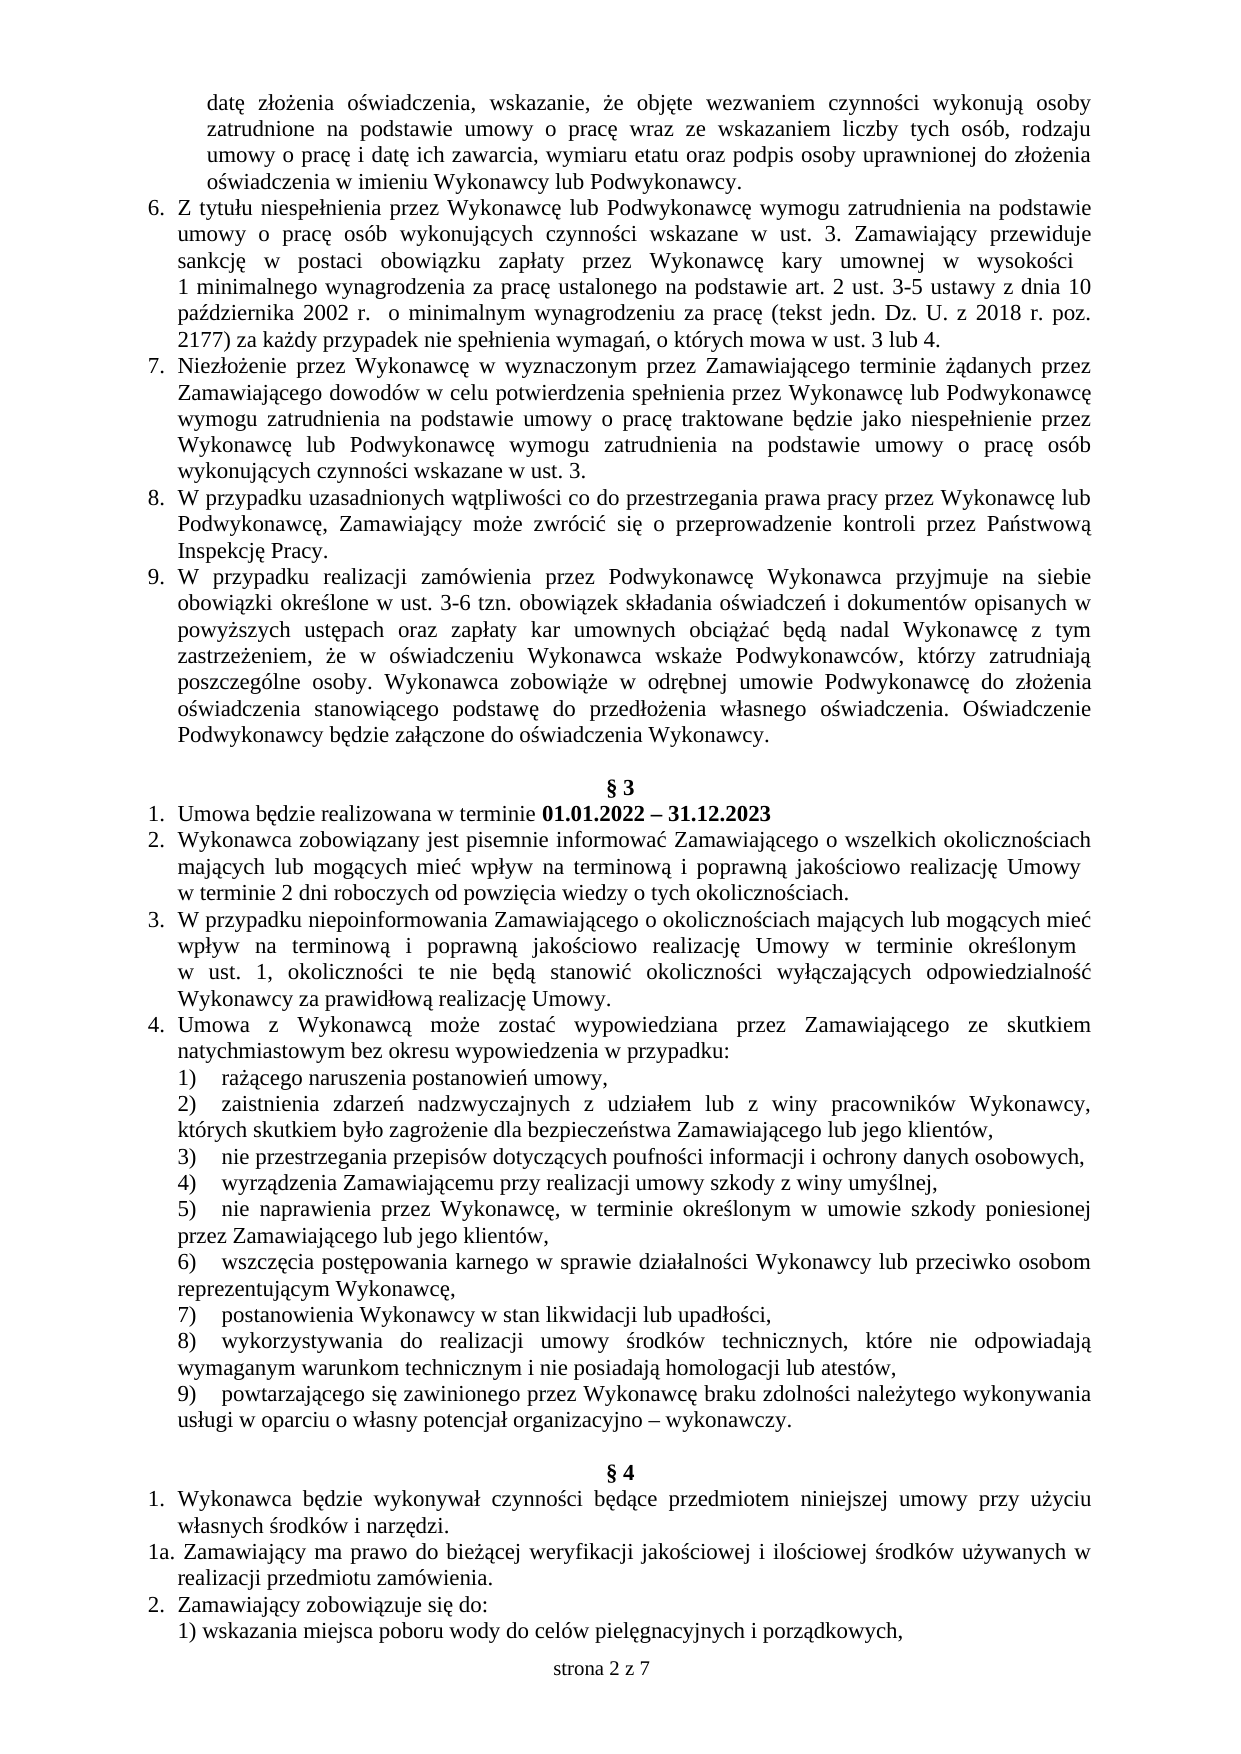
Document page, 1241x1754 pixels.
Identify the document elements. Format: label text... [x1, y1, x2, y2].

list W przypadku realizacji zamówienia przez Podwykonawcę Wykonawca przyjmuje na siebie obowiązki określone w ust. 3-6 tzn. obowiązek składania oświadczeń i dokumentów opisanych w powyższych ustępach oraz zapłaty kar umownych obciążać będą nadal Wykonawcę z tym zastrzeżeniem, że w oświadczeniu Wykonawca wskaże Podwykonawców, którzy zatrudniają poszczególne osoby. Wykonawca zobowiąże w odrębnej umowie Podwykonawcę do złożenia oświadczenia stanowiącego podstawę do przedłożenia własnego oświadczenia. Oświadczenie Podwykonawcy będzie załączone do oświadczenia Wykonawcy. [148, 563, 1093, 747]
list W przypadku niepoinformowania Zamawiającego o okolicznościach mających lub mogących mieć wpływ na terminową i poprawną jakościowo realizację Umowy w terminie określonym w ust. 1, okoliczności te nie będą stanowić okoliczności wyłączających odpowiedzialność Wykonawcy za prawidłową realizację Umowy. [148, 906, 1093, 1011]
list Wykonawca zobowiązany jest pisemnie informować Zamawiającego o wszelkich okolicznościach mających lub mogących mieć wpływ na terminową i poprawną jakościowo realizację Umowy w terminie 2 dni roboczych od powzięcia wiedzy o tych okolicznościach. [148, 827, 1093, 906]
list nie naprawienia przez Wykonawcę, w terminie określonym w umowie szkody poniesionej przez Zamawiającego lub jego klientów, [177, 1196, 1093, 1248]
list Umowa z Wykonawcą może zostać wypowiedziana przez Zamawiającego ze skutkiem natychmiastowym bez okresu wypowiedzenia w przypadku: [148, 1011, 1093, 1064]
list postanowienia Wykonawcy w stan likwidacji lub upadłości, [177, 1301, 1093, 1327]
list rażącego naruszenia postanowień umowy, [177, 1064, 1093, 1090]
list wszczęcia postępowania karnego w sprawie działalności Wykonawcy lub przeciwko osobom reprezentującym Wykonawcę, [177, 1248, 1093, 1301]
list wyrządzenia Zamawiającemu przy realizacji umowy szkody z winy umyślnej, [177, 1169, 1093, 1196]
list nie przestrzegania przepisów dotyczących poufności informacji i ochrony danych osobowych, [177, 1143, 1093, 1169]
list Wykonawca będzie wykonywał czynności będące przedmiotem niniejszej umowy przy użyciu własnych środków i narzędzi. [148, 1485, 1093, 1538]
text 1) wskazania miejsca poboru wody do celów pielęgnacyjnych i porządkowych, [177, 1617, 1093, 1643]
list Umowa będzie realizowana w terminie 01.01.2022 – 31.12.2023 [148, 800, 1093, 827]
list powtarzającego się zawinionego przez Wykonawcę braku zdolności należytego wykonywania usługi w oparciu o własny potencjał organizacyjno – wykonawczy. [177, 1380, 1093, 1433]
text § 4 [148, 1459, 1093, 1485]
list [177, 89, 1093, 194]
list Niezłożenie przez Wykonawcę w wyznaczonym przez Zamawiającego terminie żądanych przez Zamawiającego dowodów w celu potwierdzenia spełnienia przez Wykonawcę lub Podwykonawcę wymogu zatrudnienia na podstawie umowy o pracę traktowane będzie jako niespełnienie przez Wykonawcę lub Podwykonawcę wymogu zatrudnienia na podstawie umowy o pracę osób wykonujących czynności wskazane w ust. 3. [148, 352, 1093, 484]
list zaistnienia zdarzeń nadzwyczajnych z udziałem lub z winy pracowników Wykonawcy, których skutkiem było zagrożenie dla bezpieczeństwa Zamawiającego lub jego klientów, [177, 1090, 1093, 1143]
list Z tytułu niespełnienia przez Wykonawcę lub Podwykonawcę wymogu zatrudnienia na podstawie umowy o pracę osób wykonujących czynności wskazane w ust. 3. Zamawiający przewiduje sankcję w postaci obowiązku zapłaty przez Wykonawcę kary umownej w wysokości 1 minimalnego wynagrodzenia za pracę ustalonego na podstawie art. 2 ust. 3-5 ustawy z dnia 10 października 2002 r. o minimalnym wynagrodzeniu za pracę (tekst jedn. Dz. U. z 2018 r. poz. 2177) za każdy przypadek nie spełnienia wymagań, o których mowa w ust. 3 lub 4. [148, 194, 1093, 352]
list wykorzystywania do realizacji umowy środków technicznych, które nie odpowiadają wymaganym warunkom technicznym i nie posiadają homologacji lub atestów, [177, 1327, 1093, 1380]
list W przypadku uzasadnionych wątpliwości co do przestrzegania prawa pracy przez Wykonawcę lub Podwykonawcę, Zamawiający może zwrócić się o przeprowadzenie kontroli przez Państwową Inspekcję Pracy. [148, 484, 1093, 563]
text § 3 [148, 774, 1093, 800]
text 1a. Zamawiający ma prawo do bieżącej weryfikacji jakościowej i ilościowej środków używanych w realizacji przedmiotu zamówienia. [148, 1538, 1093, 1591]
list Zamawiający zobowiązuje się do: [148, 1591, 1093, 1617]
